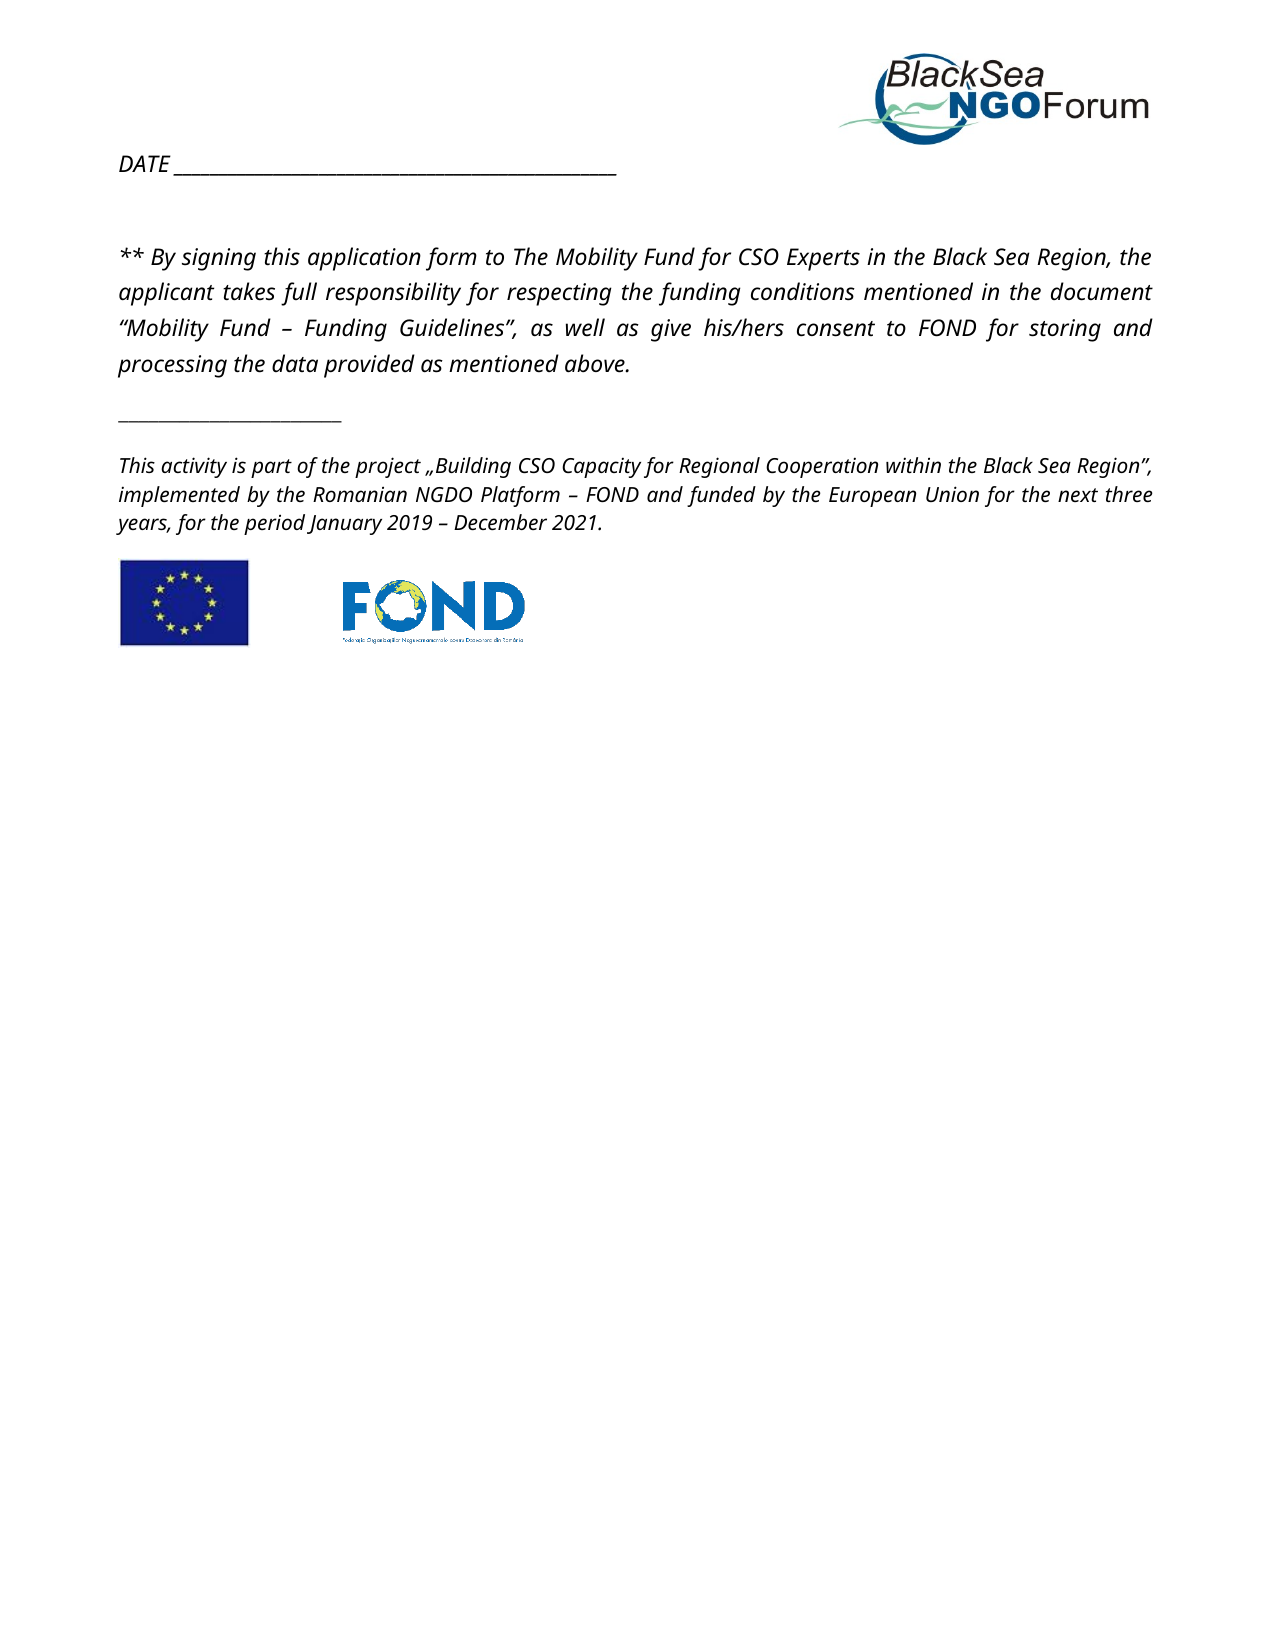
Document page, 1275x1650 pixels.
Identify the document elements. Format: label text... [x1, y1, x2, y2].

text ______________________ [118, 394, 1157, 426]
text This activity is part of the project „Building CSO Capacity for Regional Cooperation within the Black Sea Region”, implemented by the Romanian NGDO Platform – FOND and funded by the European Union for the next three years, for the period January 2019 – December 2021. [118, 451, 1157, 537]
text ** By signing this application form to The Mobility Fund for CSO Experts in the Black Sea Region, the applicant takes full responsibility for respecting the funding conditions mentioned in the document “Mobility Fund – Funding Guidelines”, as well as give his/hers consent to FOND for storing and processing the data provided as mentioned above. [118, 240, 1157, 379]
picture [295, 543, 572, 680]
picture [837, 53, 1152, 146]
text DATE _________________________________________________ [118, 148, 1157, 179]
picture [118, 558, 251, 648]
